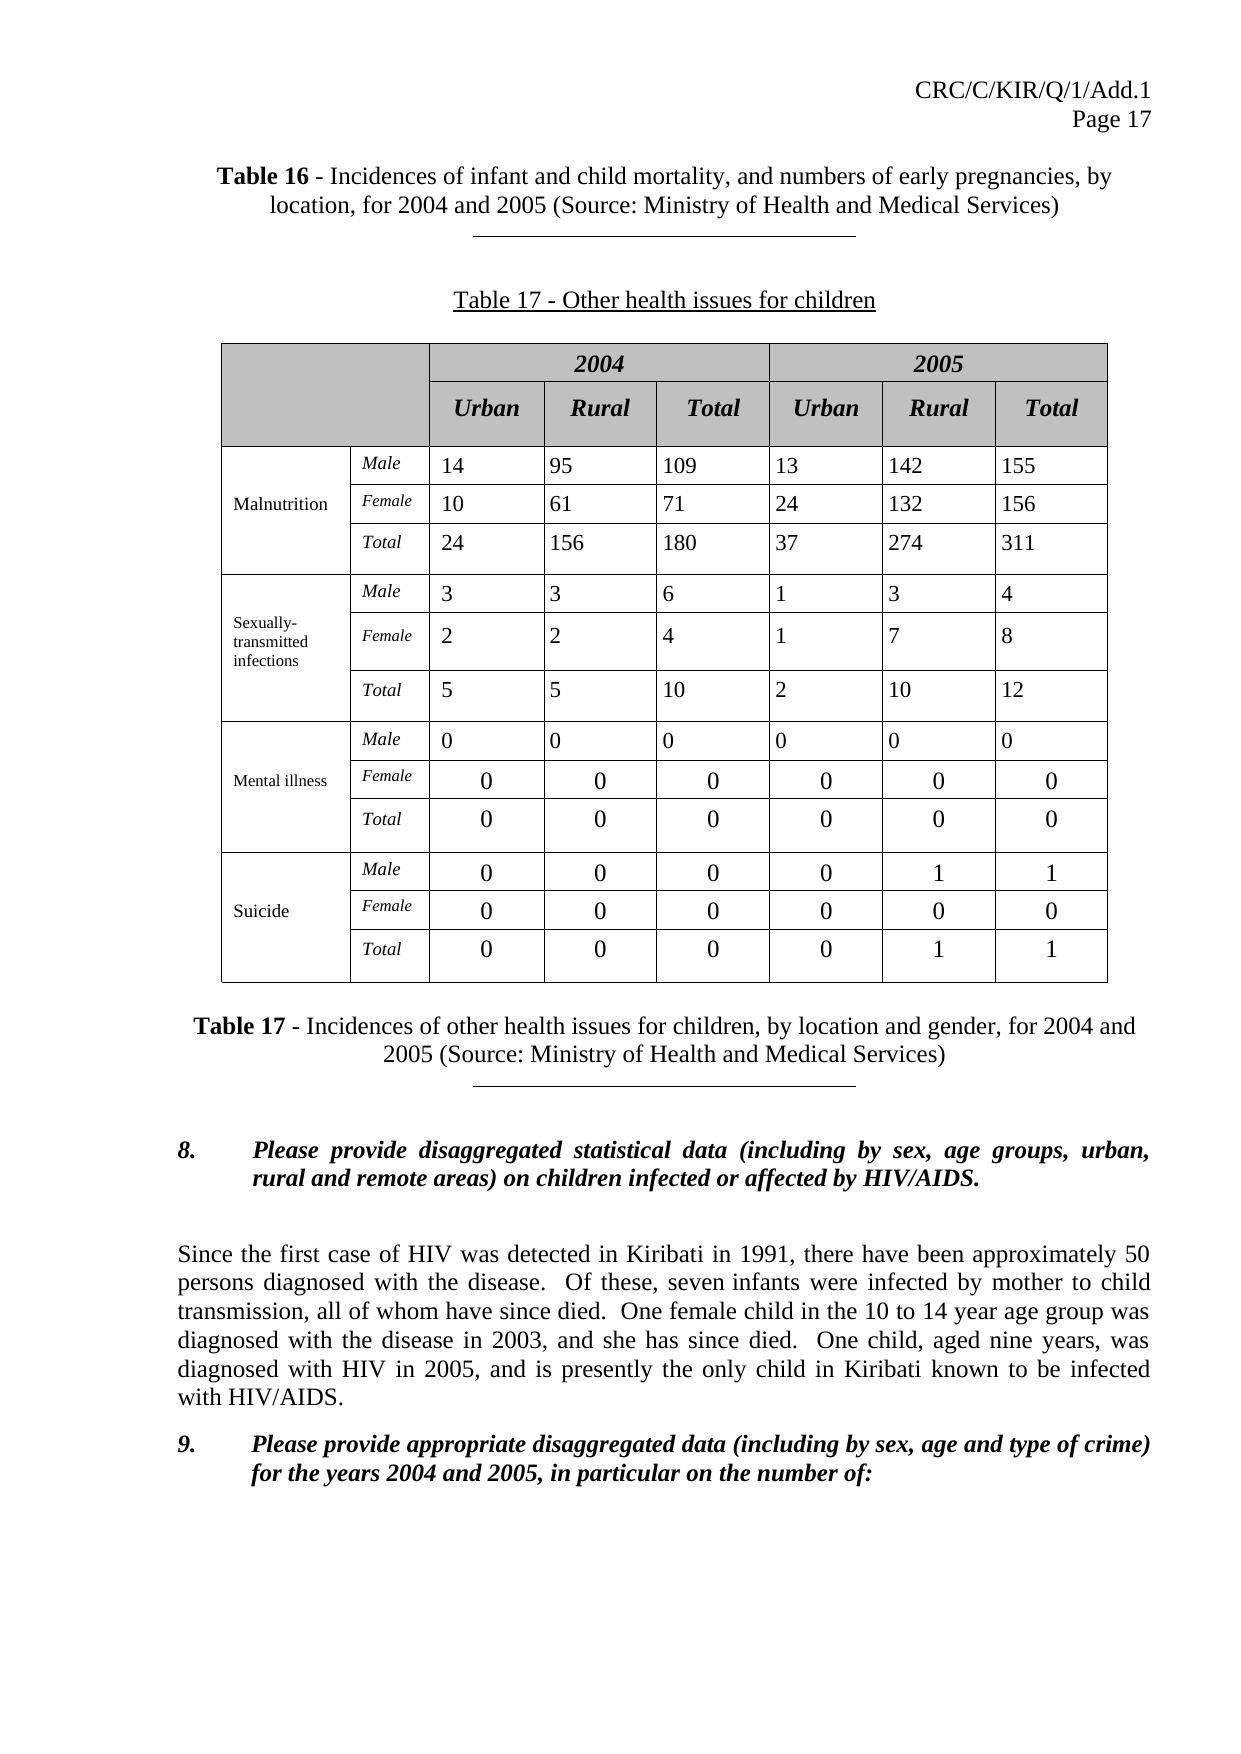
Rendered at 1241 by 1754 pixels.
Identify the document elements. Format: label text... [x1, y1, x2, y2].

table_cell 1 [883, 853, 995, 890]
table_cell Total [351, 799, 429, 852]
table_cell 0 [430, 891, 544, 928]
table_cell 3 [883, 575, 995, 612]
table_cell 0 [430, 722, 544, 760]
table_cell 156 [545, 524, 656, 574]
table_cell 5 [430, 671, 544, 721]
table_cell 142 [883, 447, 995, 484]
table_cell 24 [770, 485, 882, 523]
table_cell 0 [770, 853, 882, 890]
table_cell 0 [657, 799, 769, 852]
table_cell 0 [996, 799, 1107, 852]
table_cell 156 [996, 485, 1107, 523]
table_cell 10 [657, 671, 769, 721]
table_cell Male [351, 853, 429, 890]
table_cell 0 [545, 799, 656, 852]
table_cell Urban [770, 382, 882, 446]
table_cell 61 [545, 485, 656, 523]
table_cell Mental illness [222, 722, 350, 852]
text Table 17 - Incidences of other health issues for children, by location and gender, for 2004 and 2005 (Source: Ministry of Health and Medical Services) [177, 1011, 1152, 1068]
table_header 2004 [430, 344, 769, 381]
table_cell 2 [430, 613, 544, 670]
table_cell 0 [770, 799, 882, 852]
text Table 16 - Incidences of infant and child mortality, and numbers of early pregnancies, by location, for 2004 and 2005 (Source: Ministry of Health and Medical Services) [177, 161, 1152, 219]
table_cell 5 [545, 671, 656, 721]
table_cell 95 [545, 447, 656, 484]
table_cell Male [351, 722, 429, 760]
table_cell 274 [883, 524, 995, 574]
text 9. Please provide appropriate disaggregated data (including by sex, age and type of crime) for the years 2004 and 2005, in particular on the number of: [177, 1429, 1152, 1486]
table_cell 0 [657, 853, 769, 890]
table_cell Total [657, 382, 769, 446]
table_cell 0 [883, 761, 995, 798]
table_cell Rural [545, 382, 656, 446]
table_cell 132 [883, 485, 995, 523]
table_cell Urban [430, 382, 544, 446]
table_cell 0 [996, 722, 1107, 760]
table_cell 311 [996, 524, 1107, 574]
table_cell 109 [657, 447, 769, 484]
table_cell 180 [657, 524, 769, 574]
text Table 17 - Other health issues for children [177, 285, 1152, 314]
table_cell 6 [657, 575, 769, 612]
table_cell Rural [883, 382, 995, 446]
table_cell 0 [430, 853, 544, 890]
table_cell 3 [545, 575, 656, 612]
table_cell Male [351, 575, 429, 612]
table_cell 1 [996, 853, 1107, 890]
table_cell 1 [883, 930, 995, 982]
table_cell 0 [430, 930, 544, 982]
table_cell 0 [430, 761, 544, 798]
table_cell Female [351, 761, 429, 798]
table_cell 155 [996, 447, 1107, 484]
table_cell 0 [430, 799, 544, 852]
table_header [222, 344, 429, 446]
table_cell 0 [770, 761, 882, 798]
table_cell 0 [883, 891, 995, 928]
table_cell 0 [770, 930, 882, 982]
table_cell Female [351, 891, 429, 928]
table_cell 12 [996, 671, 1107, 721]
table_cell Female [351, 485, 429, 523]
table_cell 8 [996, 613, 1107, 670]
table_cell 0 [657, 761, 769, 798]
table_cell 2 [770, 671, 882, 721]
table_cell 13 [770, 447, 882, 484]
table_cell Male [351, 447, 429, 484]
table_cell 0 [545, 891, 656, 928]
table_cell Total [351, 671, 429, 721]
table_cell 4 [996, 575, 1107, 612]
table_cell 0 [545, 761, 656, 798]
table_cell Suicide [222, 853, 350, 982]
table_cell 3 [430, 575, 544, 612]
table_cell Malnutrition [222, 447, 350, 574]
table_cell 2 [545, 613, 656, 670]
table_cell Total [996, 382, 1107, 446]
table_cell 7 [883, 613, 995, 670]
text Since the first case of HIV was detected in Kiribati in 1991, there have been approximately 50 persons diagnosed with the disease. Of these, seven infants were infected by mother to child transmission, all of whom have since died. One female child in the 10 to 14 year age group was diagnosed with the disease in 2003, and she has since died. One child, aged nine years, was diagnosed with HIV in 2005, and is presently the only child in Kiribati known to be infected with HIV/AIDS. [177, 1239, 1152, 1411]
table_cell 71 [657, 485, 769, 523]
table_cell 37 [770, 524, 882, 574]
table_cell 1 [770, 575, 882, 612]
table_cell 24 [430, 524, 544, 574]
table_cell 4 [657, 613, 769, 670]
table_cell 0 [996, 891, 1107, 928]
table_cell 1 [770, 613, 882, 670]
table_cell Female [351, 613, 429, 670]
table_cell 0 [770, 722, 882, 760]
table_cell 0 [657, 891, 769, 928]
table_cell Sexually-transmitted infections [222, 575, 350, 721]
table_header 2005 [770, 344, 1107, 381]
table_cell 14 [430, 447, 544, 484]
table_cell 0 [770, 891, 882, 928]
table_cell 10 [430, 485, 544, 523]
table_cell 1 [996, 930, 1107, 982]
table_cell 10 [883, 671, 995, 721]
list Please provide disaggregated statistical data (including by sex, age groups, urban, rural and remote areas) on children infected or affected by HIV/AIDS. [177, 1135, 1152, 1192]
table_cell 0 [545, 722, 656, 760]
table_cell 0 [545, 853, 656, 890]
table_cell 0 [883, 722, 995, 760]
table_cell 0 [883, 799, 995, 852]
table_cell Total [351, 930, 429, 982]
table_cell 0 [996, 761, 1107, 798]
table_cell Total [351, 524, 429, 574]
table_cell 0 [657, 930, 769, 982]
table_cell 0 [545, 930, 656, 982]
table_cell 0 [657, 722, 769, 760]
